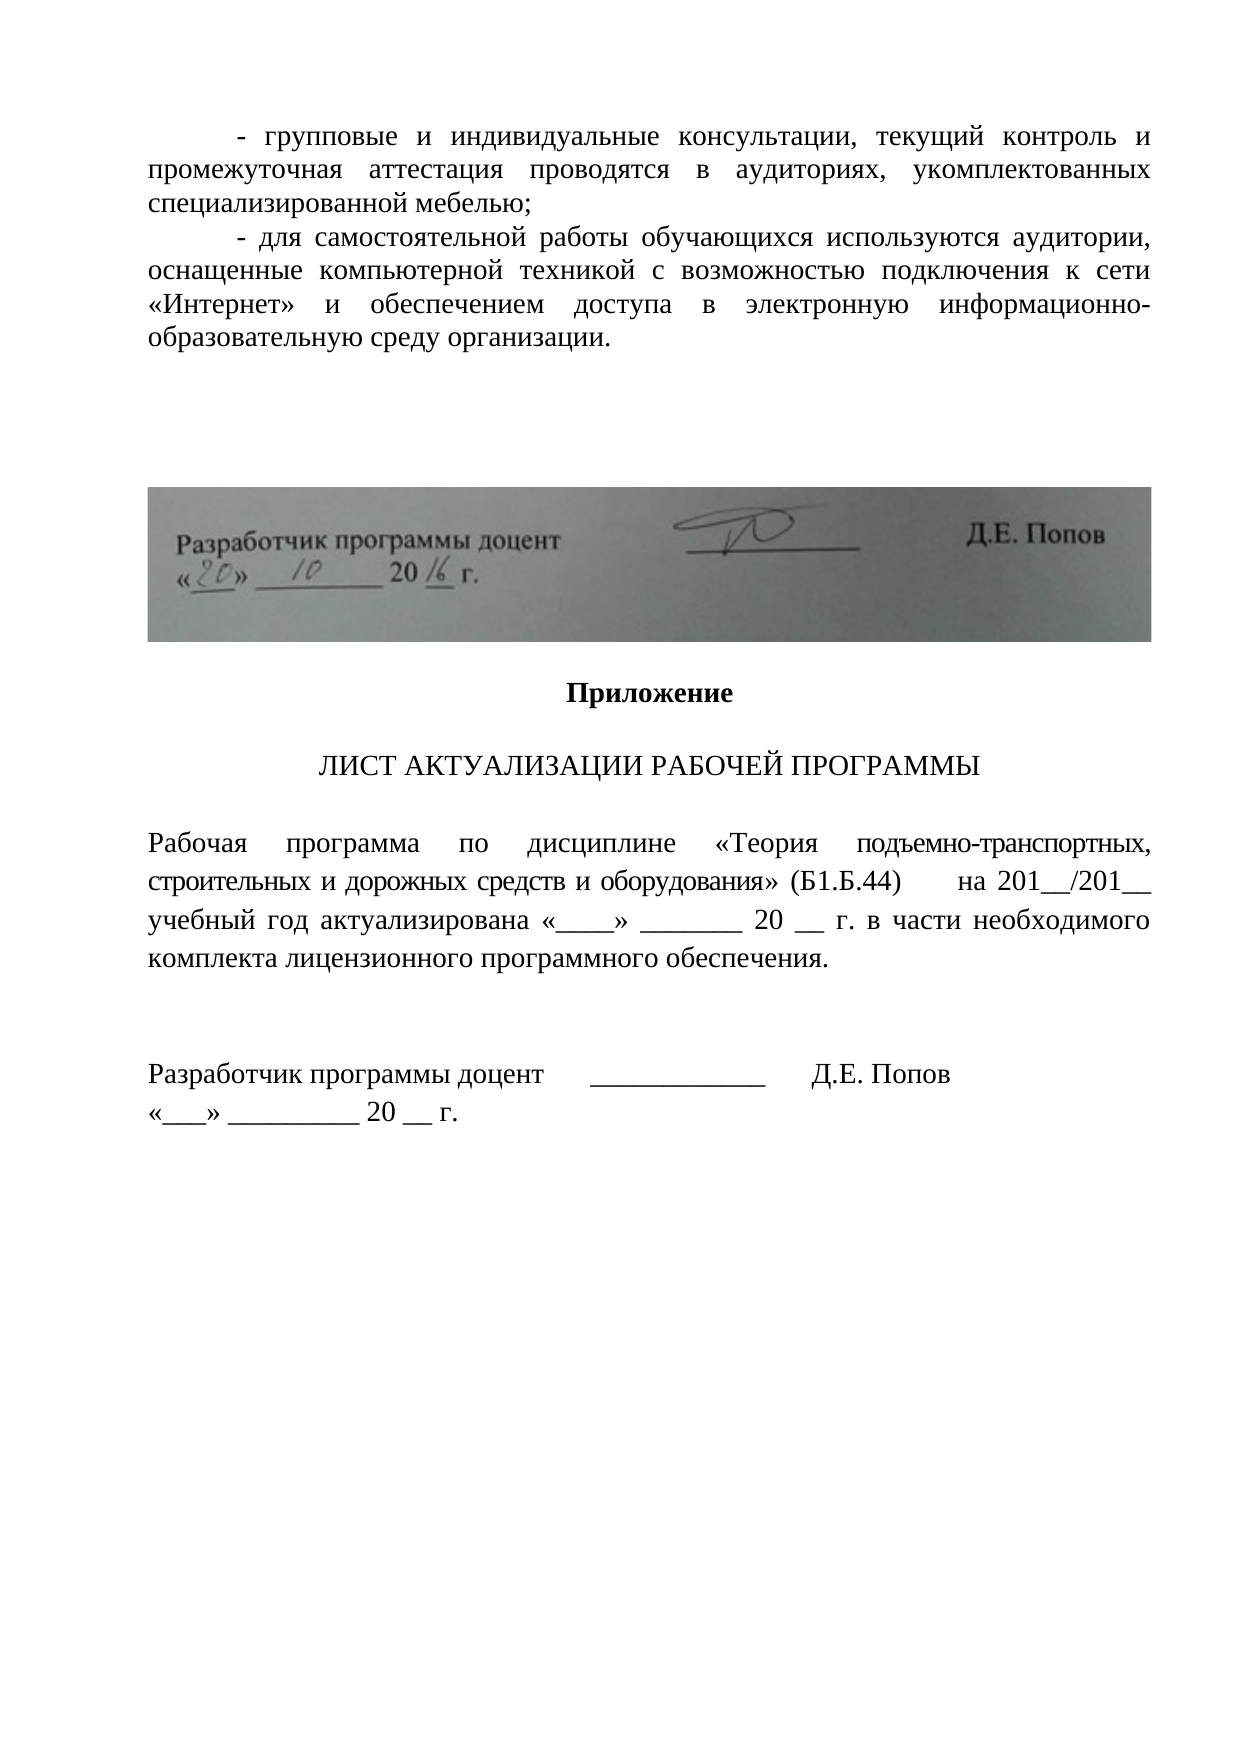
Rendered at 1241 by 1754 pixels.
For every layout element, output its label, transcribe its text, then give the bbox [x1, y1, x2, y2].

text ЛИСТ АКТУАЛИЗАЦИИ РАБОЧЕЙ ПРОГРАММЫ [148, 748, 1152, 781]
text - групповые и индивидуальные консультации, текущий контроль и промежуточная аттестация проводятся в аудиториях, укомплектованных специализированной мебелью; [148, 118, 1152, 219]
text Рабочая программа по дисциплине «Теория подъемно-транспортных, строительных и дорожных средств и оборудования» (Б1.Б.44) на 201__/201__ учебный год актуализирована «____» _______ 20 __ г. в части необходимого комплекта лицензионного программного обеспечения. [148, 825, 1152, 974]
text Приложение [148, 676, 1152, 709]
text Разработчик программы доцент ____________ Д.Е. Попов [148, 1056, 1152, 1089]
text - для самостоятельной работы обучающихся используются аудитории, оснащенные компьютерной техникой с возможностью подключения к сети «Интернет» и обеспечением доступа в электронную информационно-образовательную среду организации. [148, 219, 1152, 353]
picture [147, 487, 1152, 642]
text «___» _________ 20 __ г. [148, 1094, 1152, 1128]
